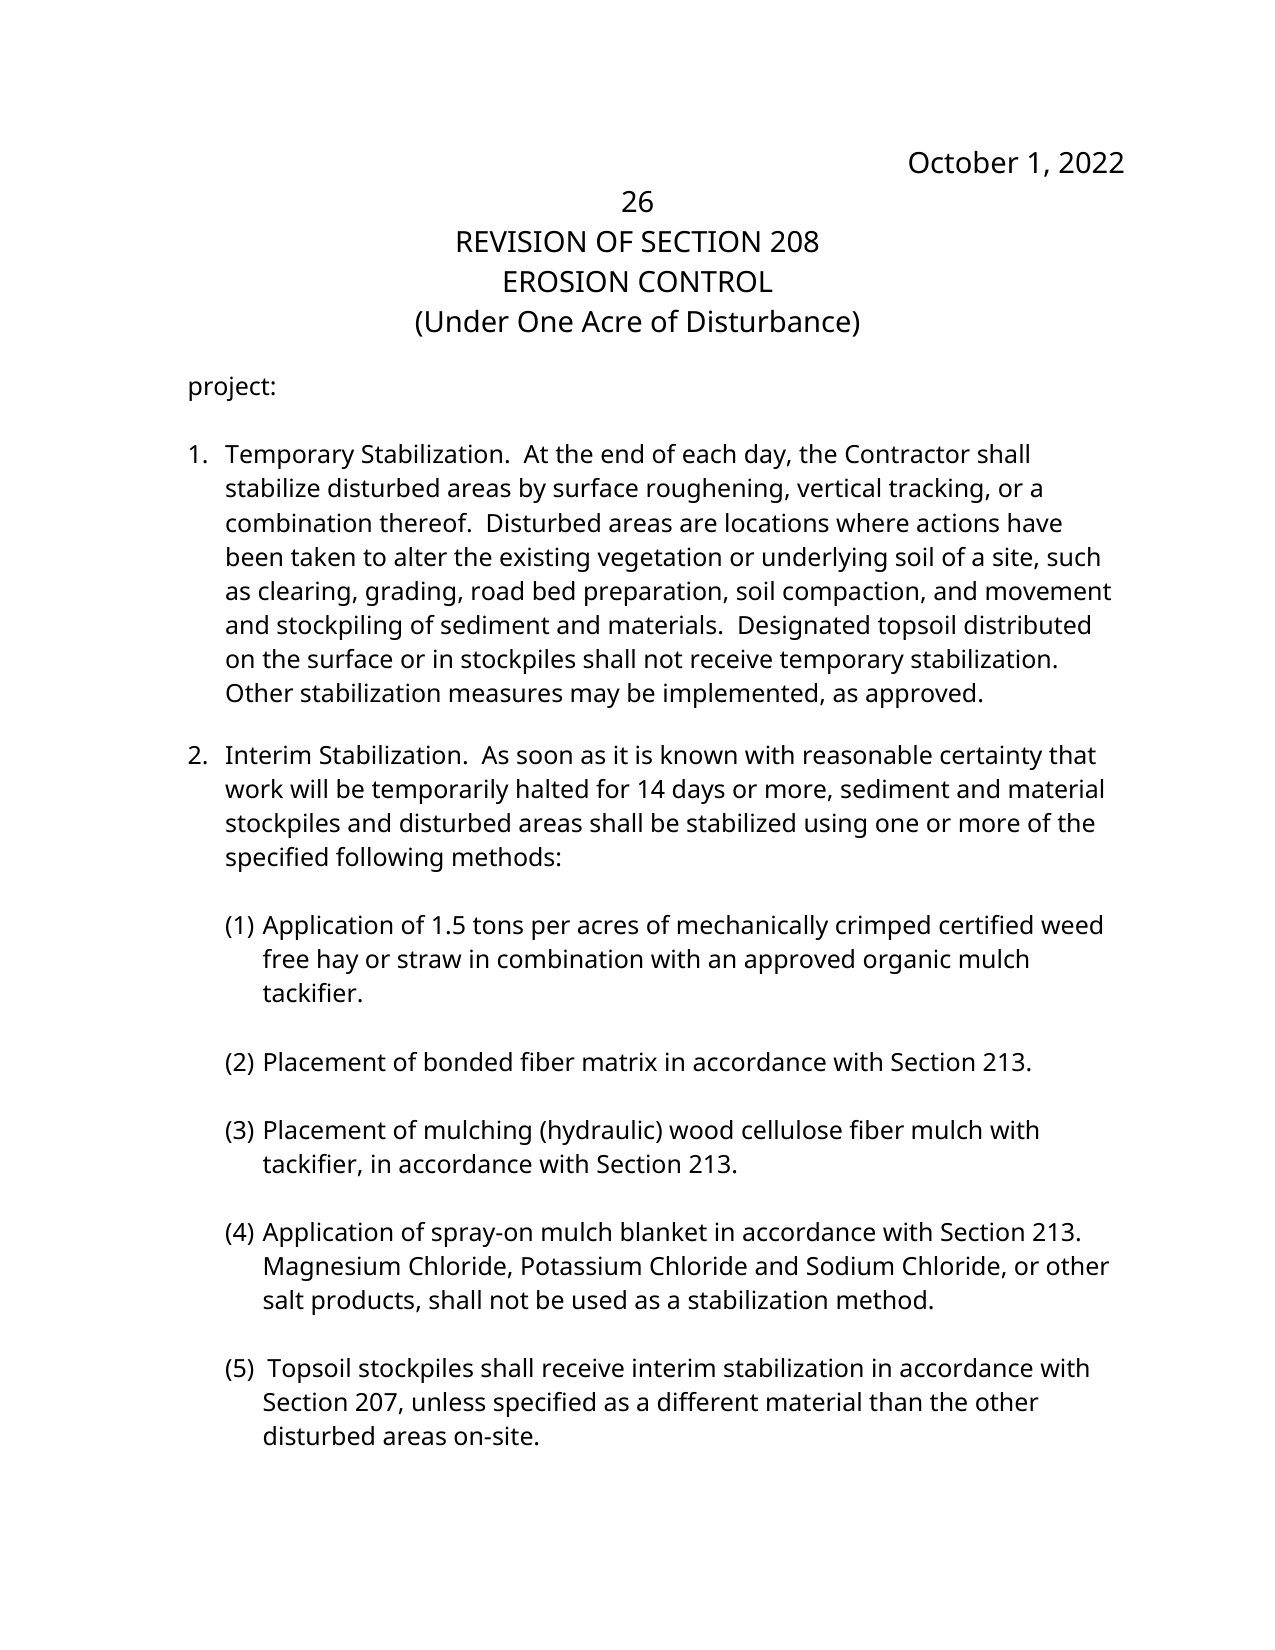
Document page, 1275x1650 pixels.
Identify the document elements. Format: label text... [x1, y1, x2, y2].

list Interim Stabilization. As soon as it is known with reasonable certainty that work will be temporarily halted for 14 days or more, sediment and material stockpiles and disturbed areas shall be stabilized using one or more of the specified following methods: [187, 738, 1125, 874]
text (5) Topsoil stockpiles shall receive interim stabilization in accordance with Section 207, unless specified as a different material than the other disturbed areas on-site. [225, 1351, 1125, 1453]
list Temporary Stabilization. At the end of each day, the Contractor shall stabilize disturbed areas by surface roughening, vertical tracking, or a combination thereof. Disturbed areas are locations where actions have been taken to alter the existing vegetation or underlying soil of a site, such as clearing, grading, road bed preparation, soil compaction, and movement and stockpiling of sediment and materials. Designated topsoil distributed on the surface or in stockpiles shall not receive temporary stabilization. Other stabilization measures may be implemented, as approved. [187, 437, 1125, 709]
list Placement of mulching (hydraulic) wood cellulose fiber mulch with tackifier, in accordance with Section 213. [225, 1112, 1125, 1180]
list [150, 369, 1125, 403]
list Placement of bonded fiber matrix in accordance with Section 213. [225, 1044, 1125, 1078]
list Application of spray-on mulch blanket in accordance with Section 213. Magnesium Chloride, Potassium Chloride and Sodium Chloride, or other salt products, shall not be used as a stabilization method. [225, 1214, 1125, 1317]
list Application of 1.5 tons per acres of mechanically crimped certified weed free hay or straw in combination with an approved organic mulch tackifier. [225, 908, 1125, 1010]
